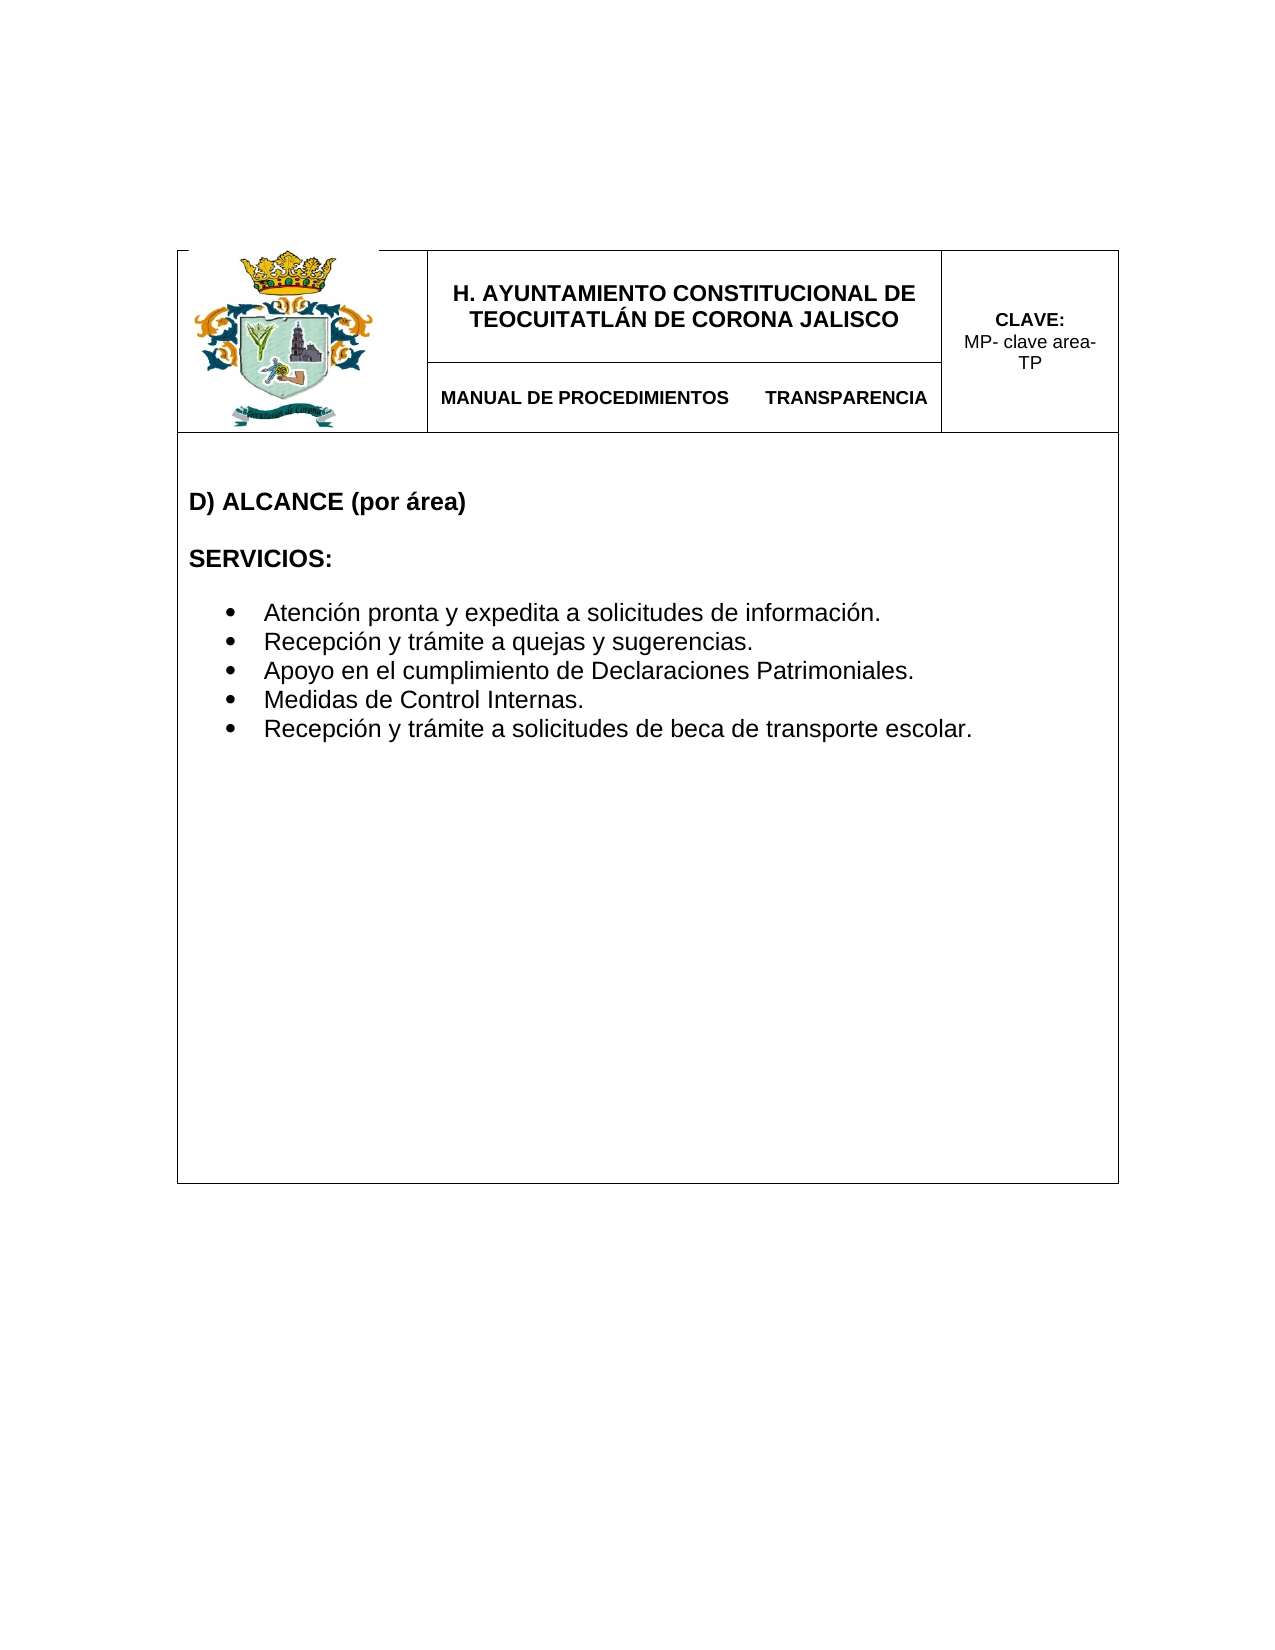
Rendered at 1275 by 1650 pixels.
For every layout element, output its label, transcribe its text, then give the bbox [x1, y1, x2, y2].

table_header [178, 251, 188, 432]
table_header H. AYUNTAMIENTO CONSTITUCIONAL DE TEOCUITATLÁN DE CORONA JALISCO [428, 251, 941, 362]
picture [188, 250, 379, 432]
table_header CLAVE: MP- clave area-TP [942, 251, 1118, 432]
table_header [379, 251, 427, 432]
table_cell D) ALCANCE (por área) SERVICIOS: Atención pronta y expedita a solicitudes de información. Recepción y trámite a quejas y sugerencias. Apoyo en el cumplimiento de Declaraciones Patrimoniales. Medidas de Control Internas. Recepción y trámite a solicitudes de beca de transporte escolar. [178, 433, 1118, 1182]
table_cell MANUAL DE PROCEDIMIENTOS TRANSPARENCIA [428, 363, 941, 432]
